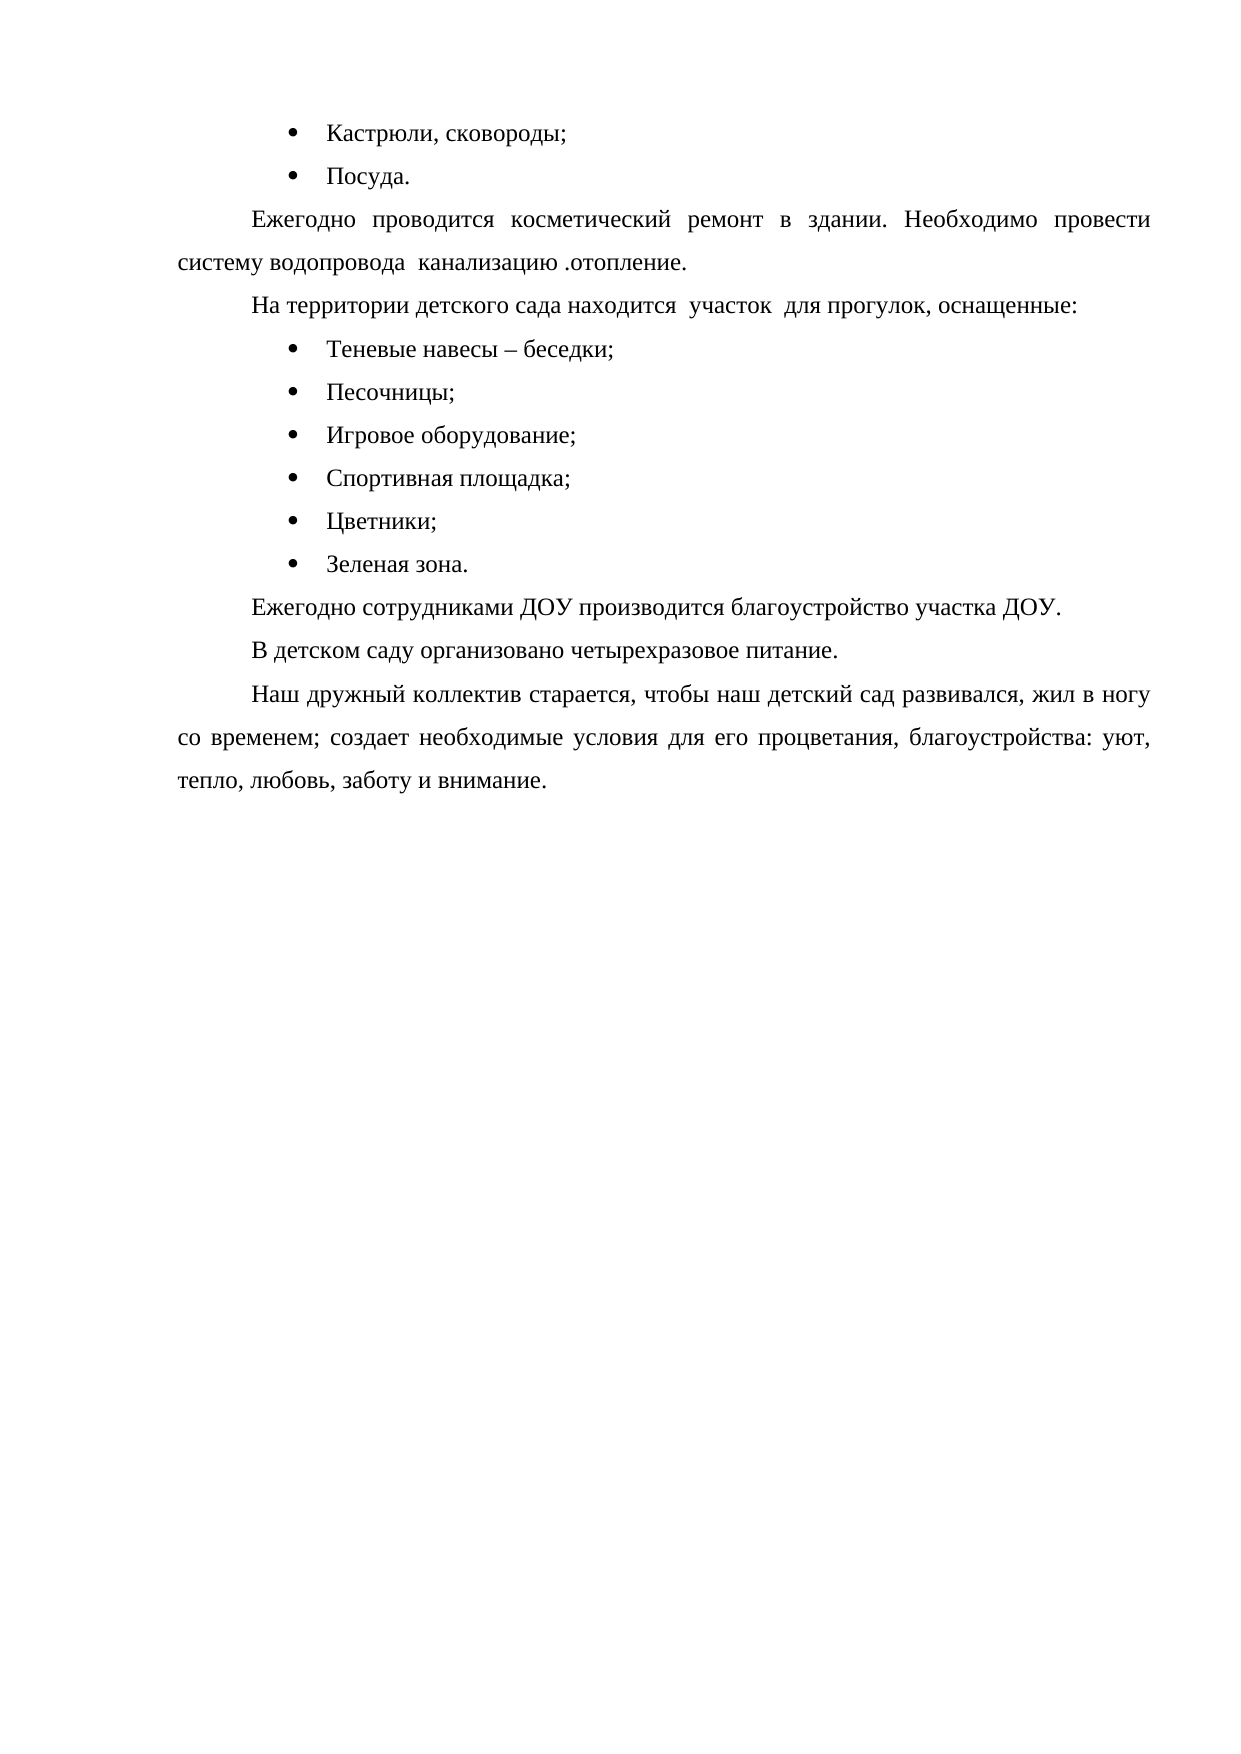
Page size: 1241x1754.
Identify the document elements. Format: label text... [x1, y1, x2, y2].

list Зеленая зона. [288, 549, 1152, 578]
list Кастрюли, сковороды; [288, 118, 1152, 147]
text В детском саду организовано четырехразовое питание. [177, 636, 1152, 664]
text Наш дружный коллектив старается, чтобы наш детский сад развивался, жил в ногу со временем; создает необходимые условия для его процветания, благоустройства: уют, тепло, любовь, заботу и внимание. [177, 679, 1152, 794]
list Посуда. [288, 161, 1152, 190]
list Песочницы; [288, 377, 1152, 406]
list Игровое оборудование; [288, 420, 1152, 449]
text На территории детского сада находится участок для прогулок, оснащенные: [177, 291, 1152, 319]
text Ежегодно проводится косметический ремонт в здании. Необходимо провести систему водопровода канализацию .отопление. [177, 204, 1152, 276]
list Спортивная площадка; [288, 463, 1152, 492]
text Ежегодно сотрудниками ДОУ производится благоустройство участка ДОУ. [177, 592, 1152, 621]
list Цветники; [288, 506, 1152, 535]
list Теневые навесы – беседки; [288, 334, 1152, 362]
